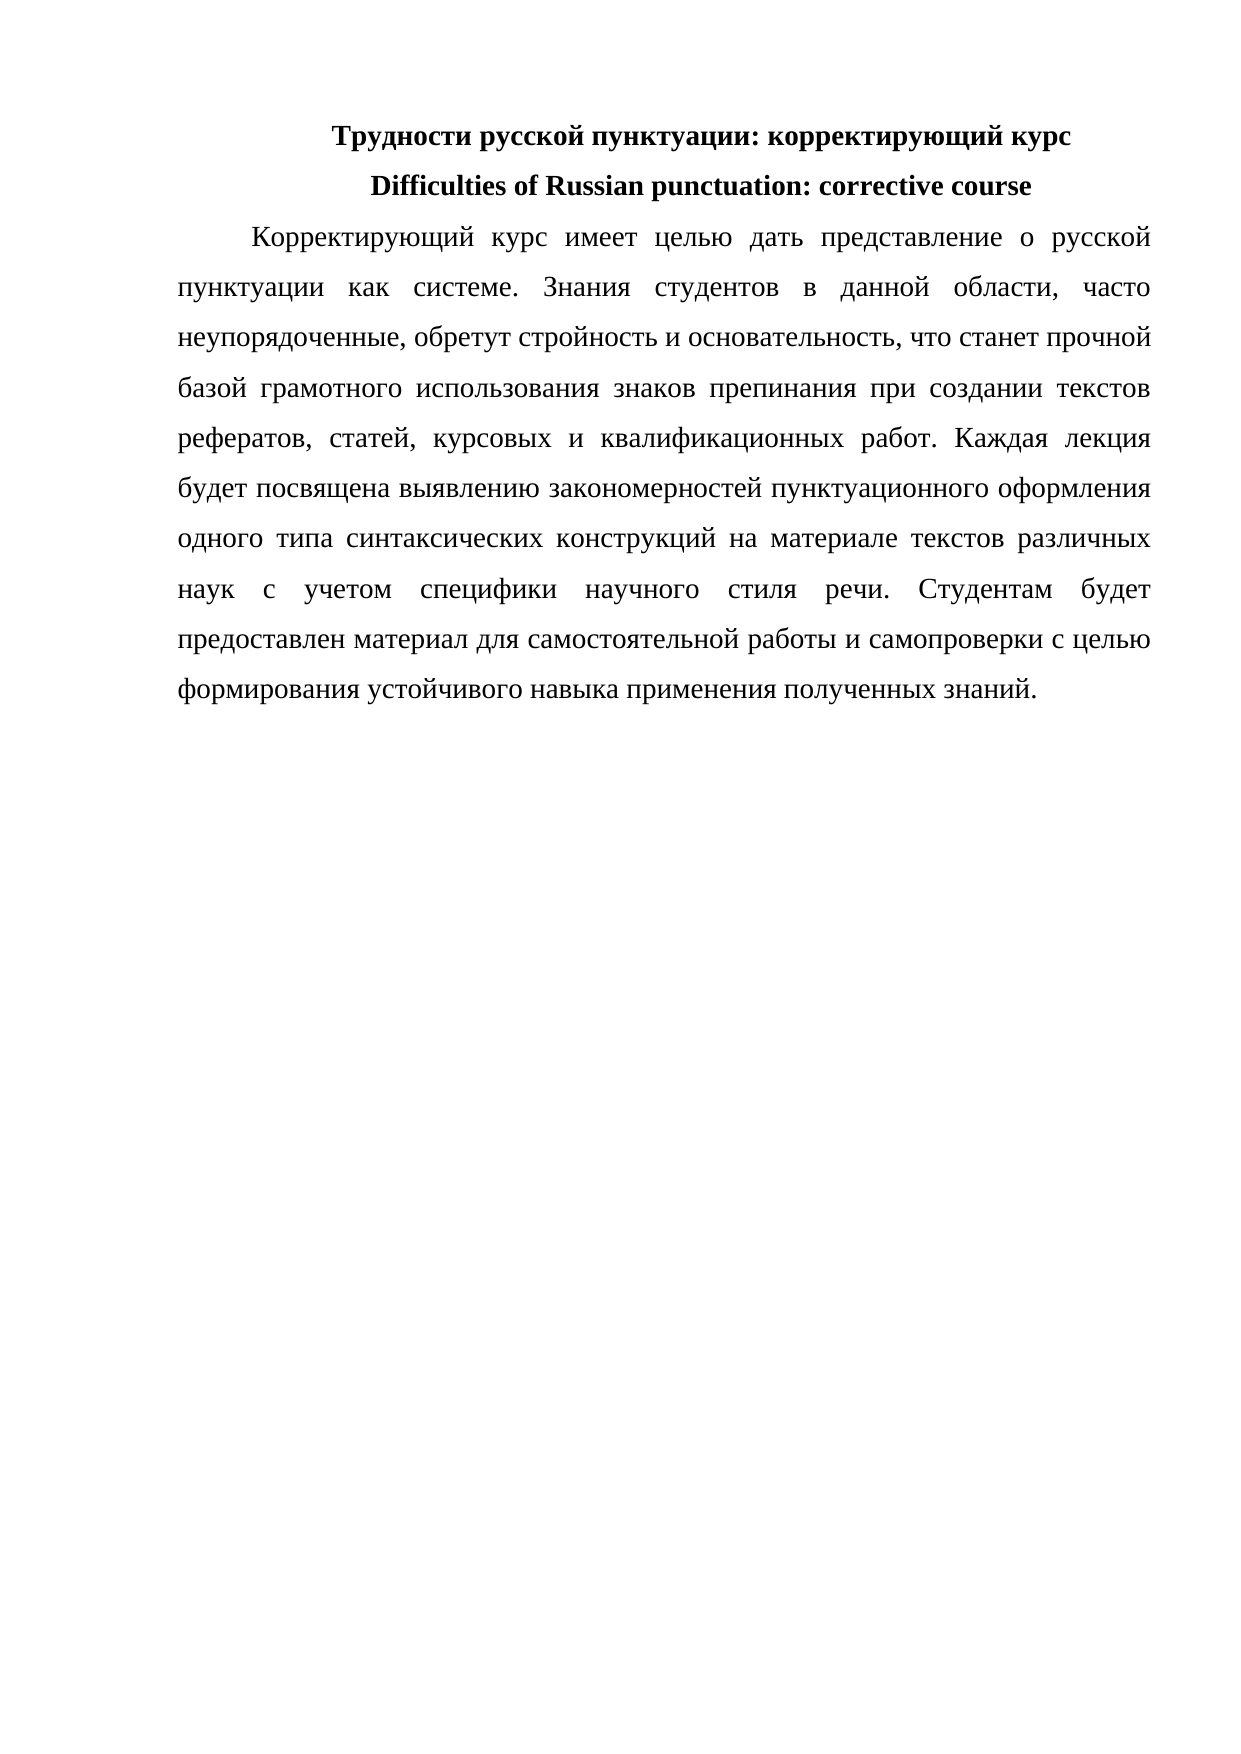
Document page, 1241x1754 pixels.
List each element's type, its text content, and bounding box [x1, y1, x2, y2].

text Difficulties of Russian punctuation: corrective course [177, 168, 1152, 202]
text Трудности русской пунктуации: корректирующий курс [177, 118, 1152, 152]
text Корректирующий курс имеет целью дать представление о русской пунктуации как системе. Знания студентов в данной области, часто неупорядоченные, обретут стройность и основательность, что станет прочной базой грамотного использования знаков препинания при создании текстов рефератов, статей, курсовых и квалификационных работ. Каждая лекция будет посвящена выявлению закономерностей пунктуационного оформления одного типа синтаксических конструкций на материале текстов различных наук с учетом специфики научного стиля речи. Студентам будет предоставлен материал для самостоятельной работы и самопроверки с целью формирования устойчивого навыка применения полученных знаний. [177, 219, 1152, 705]
